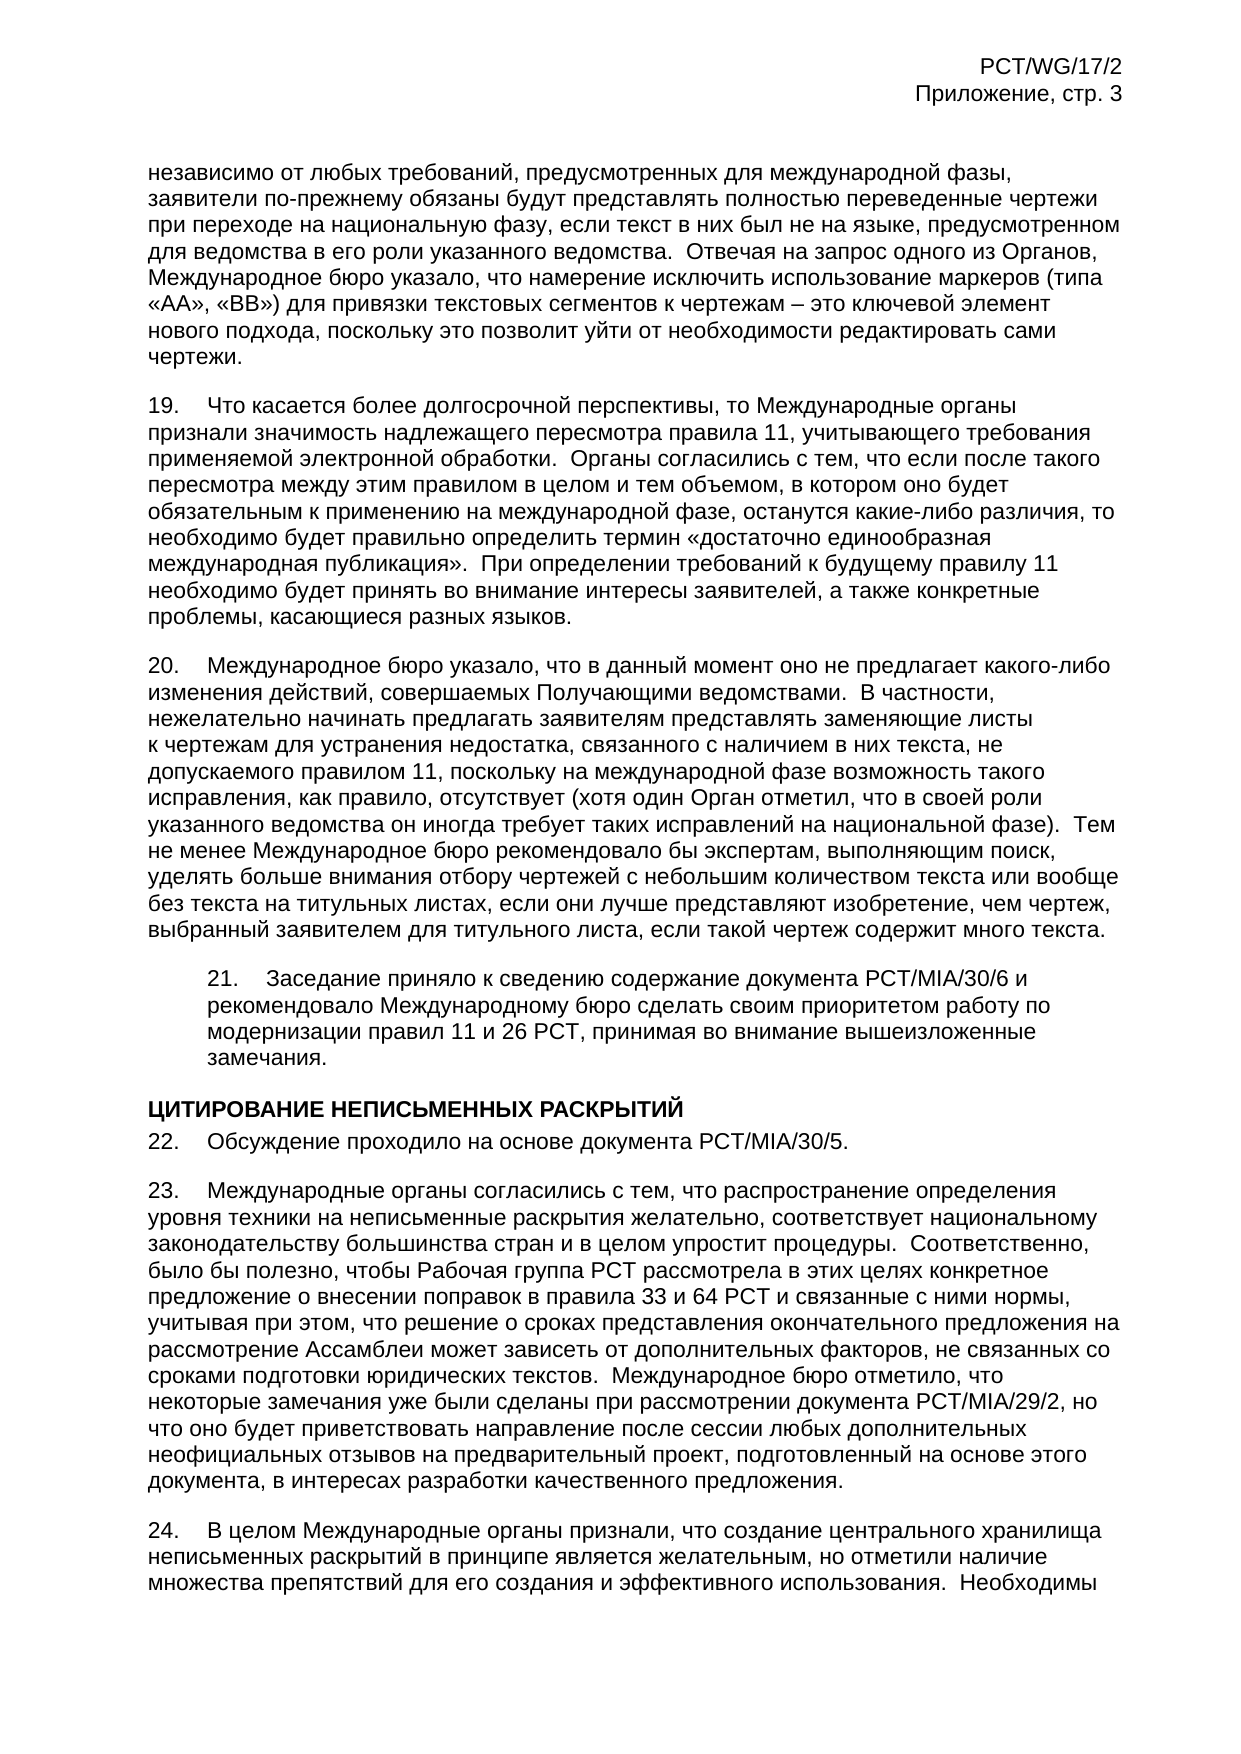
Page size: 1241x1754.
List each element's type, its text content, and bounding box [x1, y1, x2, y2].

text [148, 158, 1122, 369]
subtitle Цитирование неписьменных раскрытий [148, 1096, 1122, 1122]
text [148, 1517, 1122, 1596]
text Международные органы согласились с тем, что распространение определения уровня техники на неписьменные раскрытия желательно, соответствует национальному законодательству большинства стран и в целом упростит процедуры. Соответственно, было бы полезно, чтобы Рабочая группа РСТ рассмотрела в этих целях конкретное предложение о внесении поправок в правила 33 и 64 РСТ и связанные с ними нормы, учитывая при этом, что решение о сроках представления окончательного предложения на рассмотрение Ассамблеи может зависеть от дополнительных факторов, не связанных со сроками подготовки юридических текстов. Международное бюро отметило, что некоторые замечания уже были сделаны при рассмотрении документа PCT/MIA/29/2, но что оно будет приветствовать направление после сессии любых дополнительных неофициальных отзывов на предварительный проект, подготовленный на основе этого документа, в интересах разработки качественного предложения. [148, 1177, 1122, 1494]
text Что касается более долгосрочной перспективы, то Международные органы признали значимость надлежащего пересмотра правила 11, учитывающего требования применяемой электронной обработки. Органы согласились с тем, что если после такого пересмотра между этим правилом в целом и тем объемом, в котором оно будет обязательным к применению на международной фазе, останутся какие-либо различия, то необходимо будет правильно определить термин «достаточно единообразная международная публикация». При определении требований к будущему правилу 11 необходимо будет принять во внимание интересы заявителей, а также конкретные проблемы, касающиеся разных языков. [148, 392, 1122, 629]
text Международное бюро указало, что в данный момент оно не предлагает какого-либо изменения действий, совершаемых Получающими ведомствами. В частности, нежелательно начинать предлагать заявителям представлять заменяющие листы к чертежам для устранения недостатка, связанного с наличием в них текста, не допускаемого правилом 11, поскольку на международной фазе возможность такого исправления, как правило, отсутствует (хотя один Орган отметил, что в своей роли указанного ведомства он иногда требует таких исправлений на национальной фазе). Тем не менее Международное бюро рекомендовало бы экспертам, выполняющим поиск, уделять больше внимания отбору чертежей с небольшим количеством текста или вообще без текста на титульных листах, если они лучше представляют изобретение, чем чертеж, выбранный заявителем для титульного листа, если такой чертеж содержит много текста. [148, 652, 1122, 942]
text Обсуждение проходило на основе документа PCT/MIA/30/5. [148, 1128, 1122, 1154]
text Заседание приняло к сведению содержание документа PCT/MIA/30/6 и рекомендовало Международному бюро сделать своим приоритетом работу по модернизации правил 11 и 26 РСТ, принимая во внимание вышеизложенные замечания. [207, 965, 1122, 1071]
